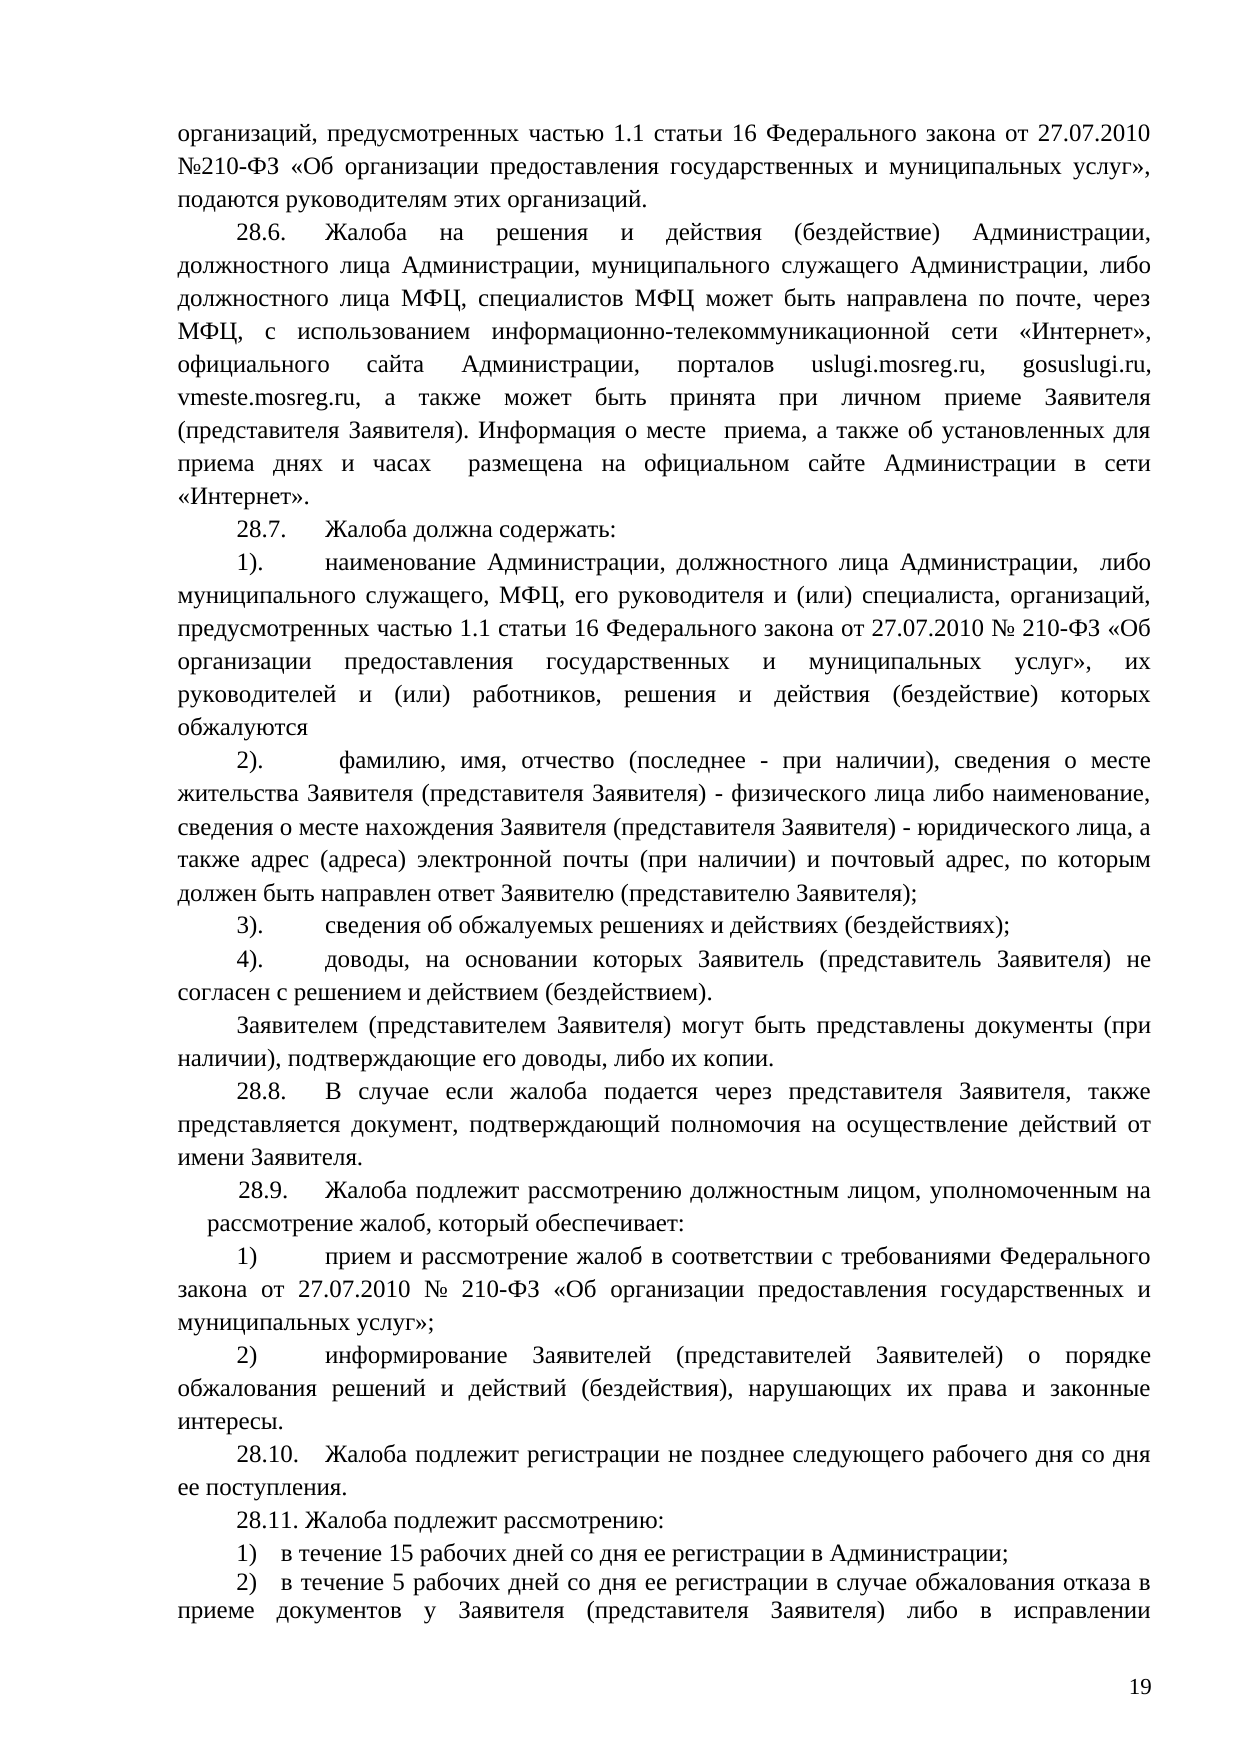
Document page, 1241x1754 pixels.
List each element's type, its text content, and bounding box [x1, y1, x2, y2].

list в течение 15 рабочих дней со дня ее регистрации в Администрации; [177, 1538, 1152, 1567]
list Заявителем (представителем Заявителя) могут быть представлены документы (при наличии), подтверждающие его доводы, либо их копии. [177, 1010, 1152, 1071]
list 1) прием и рассмотрение жалоб в соответствии с требованиями Федерального закона от 27.07.2010 № 210-ФЗ «Об организации предоставления государственных и муниципальных услуг»; [177, 1241, 1152, 1336]
list 4). доводы, на основании которых Заявитель (представитель Заявителя) не согласен с решением и действием (бездействием). [177, 944, 1152, 1005]
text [177, 118, 1152, 213]
list 28.10. Жалоба подлежит регистрации не позднее следующего рабочего дня со дня ее поступления. [177, 1439, 1152, 1501]
list 1). наименование Администрации, должностного лица Администрации, либо муниципального служащего, МФЦ, его руководителя и (или) специалиста, организаций, предусмотренных частью 1.1 статьи 16 Федерального закона от 27.07.2010 № 210-ФЗ «Об организации предоставления государственных и муниципальных услуг», их руководителей и (или) работников, решения и действия (бездействие) которых обжалуются [177, 547, 1152, 741]
list 2) информирование Заявителей (представителей Заявителей) о порядке обжалования решений и действий (бездействия), нарушающих их права и законные интересы. [177, 1340, 1152, 1435]
list 28.7. Жалоба должна содержать: [177, 514, 1152, 543]
list 3). сведения об обжалуемых решениях и действиях (бездействиях); [177, 911, 1152, 939]
list 28.9. Жалоба подлежит рассмотрению должностным лицом, уполномоченным на рассмотрение жалоб, который обеспечивает: [207, 1175, 1152, 1237]
list 2). фамилию, имя, отчество (последнее - при наличии), сведения о месте жительства Заявителя (представителя Заявителя) - физического лица либо наименование, сведения о месте нахождения Заявителя (представителя Заявителя) - юридического лица, а также адрес (адреса) электронной почты (при наличии) и почтовый адрес, по которым должен быть направлен ответ Заявителю (представителю Заявителя); [177, 746, 1152, 906]
list 28.11. Жалоба подлежит рассмотрению: [177, 1505, 1152, 1534]
list 28.6. Жалоба на решения и действия (бездействие) Администрации, должностного лица Администрации, муниципального служащего Администрации, либо должностного лица МФЦ, специалистов МФЦ может быть направлена по почте, через МФЦ, с использованием информационно-телекоммуникационной сети «Интернет», официального сайта Администрации, порталов uslugi.mosreg.ru, gosuslugi.ru, vmeste.mosreg.ru, а также может быть принята при личном приеме Заявителя (представителя Заявителя). Информация о месте приема, а также об установленных для приема днях и часах размещена на официальном сайте Администрации в сети «Интернет». [177, 217, 1152, 510]
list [177, 1567, 1152, 1624]
list 28.8. В случае если жалоба подается через представителя Заявителя, также представляется документ, подтверждающий полномочия на осуществление действий от имени Заявителя. [177, 1076, 1152, 1171]
